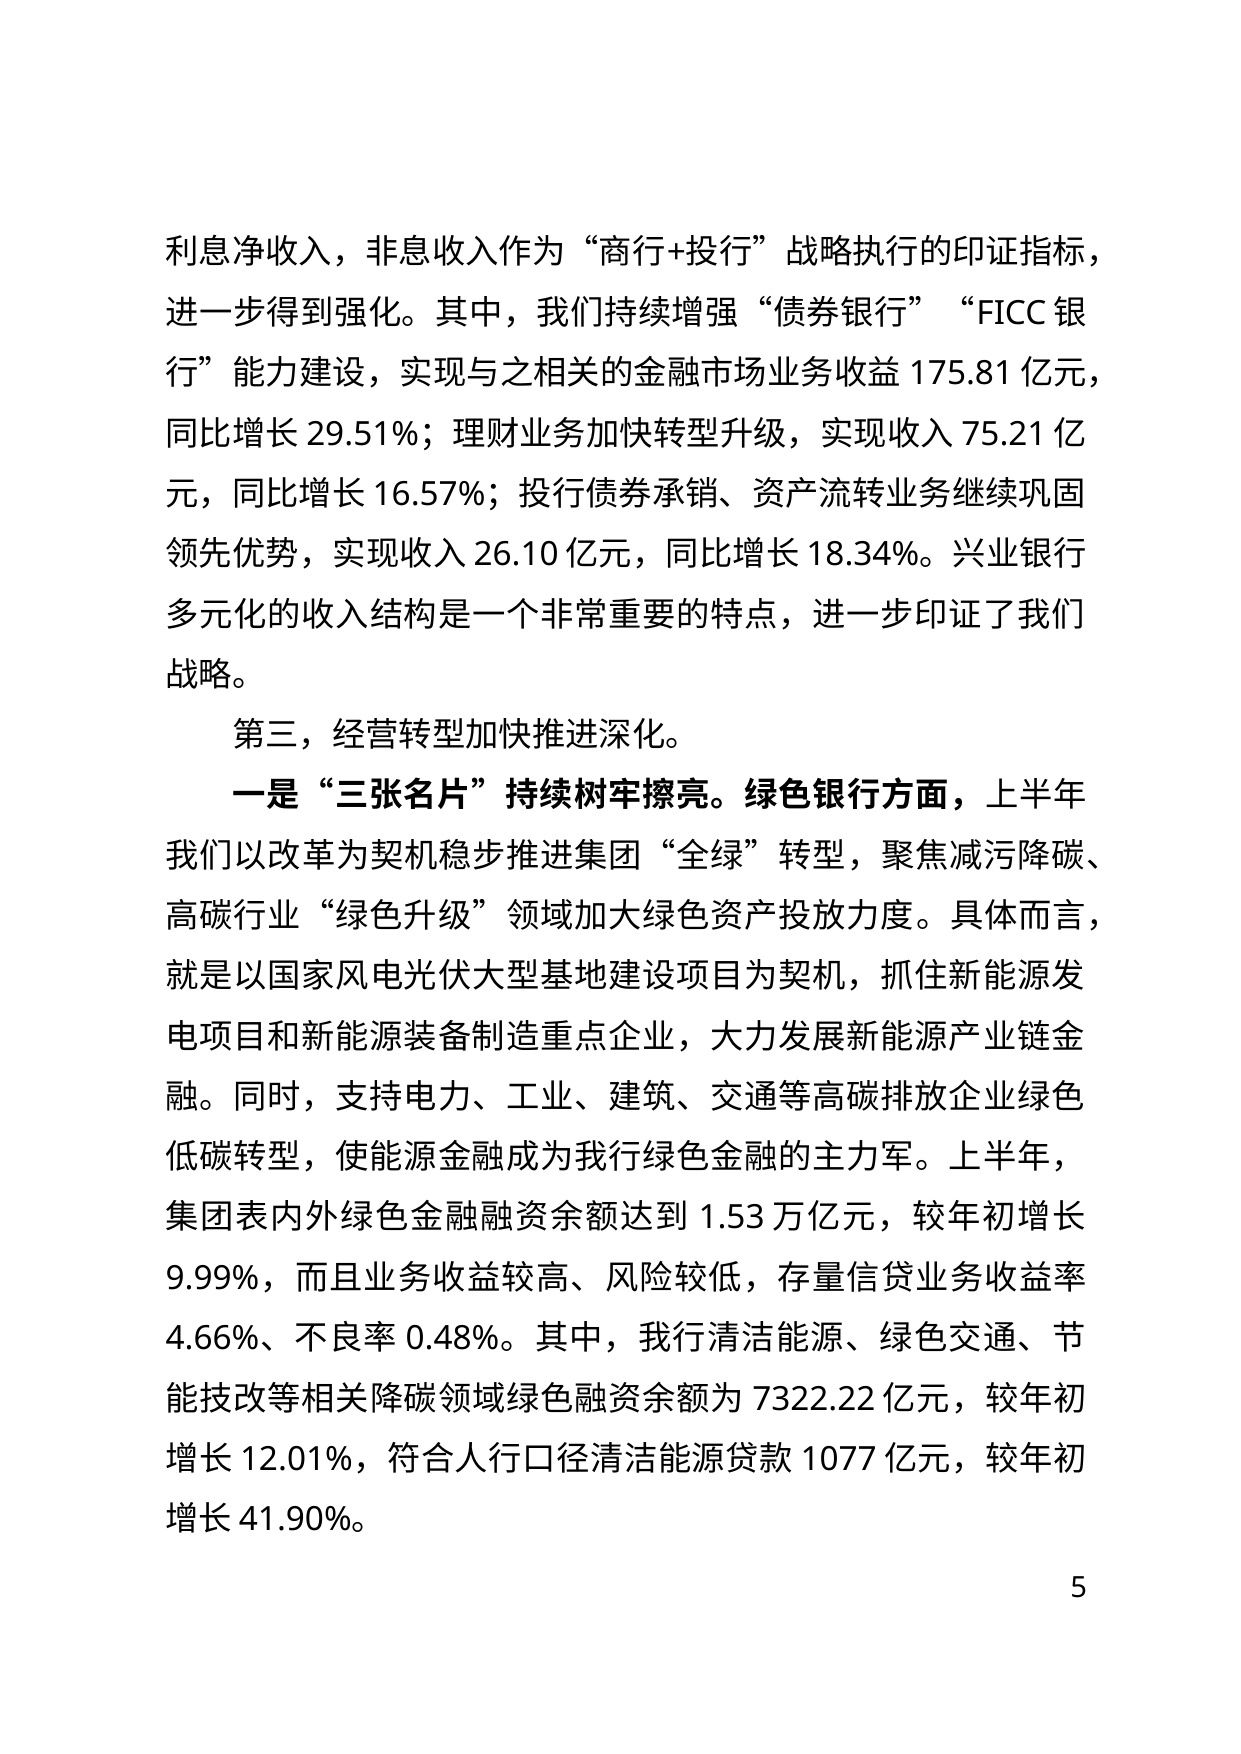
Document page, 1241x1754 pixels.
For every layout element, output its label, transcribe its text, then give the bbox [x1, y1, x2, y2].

text 一是“三张名片”持续树牢擦亮。绿色银行方面，上半年我们以改革为契机稳步推进集团“全绿”转型，聚焦减污降碳、高碳行业“绿色升级”领域加大绿色资产投放力度。具体而言，就是以国家风电光伏大型基地建设项目为契机，抓住新能源发电项目和新能源装备制造重点企业，大力发展新能源产业链金融。同时，支持电力、工业、建筑、交通等高碳排放企业绿色低碳转型，使能源金融成为我行绿色金融的主力军。上半年，集团表内外绿色金融融资余额达到1.53万亿元，较年初增长9.99%，而且业务收益较高、风险较低，存量信贷业务收益率4.66%、不良率0.48%。其中，我行清洁能源、绿色交通、节能技改等相关降碳领域绿色融资余额为7322.22亿元，较年初增长12.01%，符合人行口径清洁能源贷款1077亿元，较年初增长41.90%。 [165, 762, 1087, 1546]
subtitle 第三，经营转型加快推进深化。 [165, 702, 1087, 762]
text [165, 219, 1087, 702]
